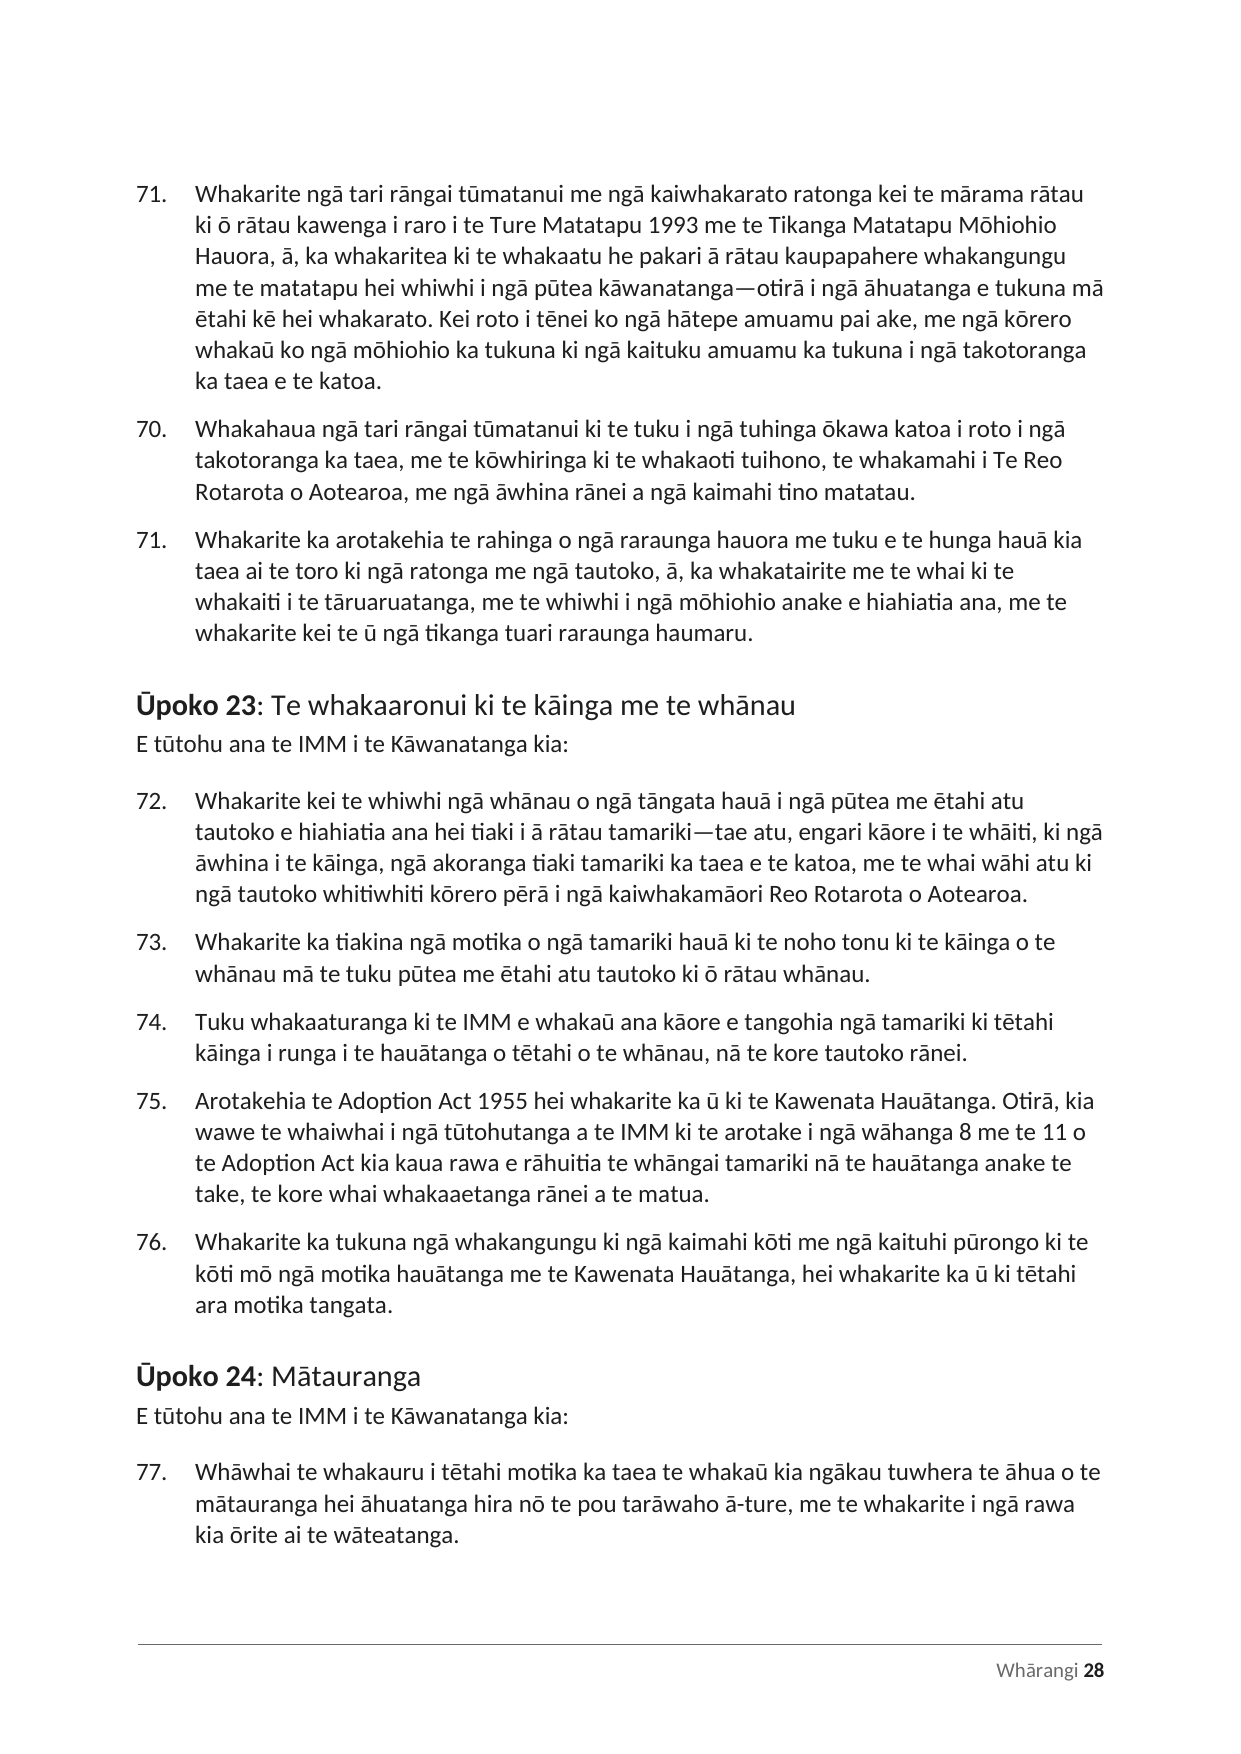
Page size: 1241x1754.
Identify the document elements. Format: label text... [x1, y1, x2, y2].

list E tūtohu ana te IMM i te Kāwanatanga kia: [136, 729, 1104, 759]
list Whakarite ka arotakehia te rahinga o ngā raraunga hauora me tuku e te hunga hauā kia taea ai te toro ki ngā ratonga me ngā tautoko, ā, ka whakatairite me te whai ki te whakaiti i te tāruaruatanga, me te whiwhi i ngā mōhiohio anake e hiahiatia ana, me te whakarite kei te ū ngā tikanga tuari raraunga haumaru. [136, 523, 1104, 648]
list Arotakehia te Adoption Act 1955 hei whakarite ka ū ki te Kawenata Hauātanga. Otirā, kia wawe te whaiwhai i ngā tūtohutanga a te IMM ki te arotake i ngā wāhanga 8 me te 11 o te Adoption Act kia kaua rawa e rāhuitia te whāngai tamariki nā te hauātanga anake te take, te kore whai whakaaetanga rānei a te matua. [136, 1084, 1104, 1209]
list Whakarite kei te whiwhi ngā whānau o ngā tāngata hauā i ngā pūtea me ētahi atu tautoko e hiahiatia ana hei tiaki i ā rātau tamariki—tae atu, engari kāore i te whāiti, ki ngā āwhina i te kāinga, ngā akoranga tiaki tamariki ka taea e te katoa, me te whai wāhi atu ki ngā tautoko whitiwhiti kōrero pērā i ngā kaiwhakamāori Reo Rotarota o Aotearoa. [136, 784, 1104, 909]
list Whakarite ka tiakina ngā motika o ngā tamariki hauā ki te noho tonu ki te kāinga o te whānau mā te tuku pūtea me ētahi atu tautoko ki ō rātau whānau. [136, 926, 1104, 988]
list E tūtohu ana te IMM i te Kāwanatanga kia: [136, 1400, 1104, 1431]
list Whakarite ka tukuna ngā whakangungu ki ngā kaimahi kōti me ngā kaituhi pūrongo ki te kōti mō ngā motika hauātanga me te Kawenata Hauātanga, hei whakarite ka ū ki tētahi ara motika tangata. [136, 1226, 1104, 1319]
list Tuku whakaaturanga ki te IMM e whakaū ana kāore e tangohia ngā tamariki ki tētahi kāinga i runga i te hauātanga o tētahi o te whānau, nā te kore tautoko rānei. [136, 1005, 1104, 1067]
list Whakarite ngā tari rāngai tūmatanui me ngā kaiwhakarato ratonga kei te mārama rātau ki ō rātau kawenga i raro i te Ture Matatapu 1993 me te Tikanga Matatapu Mōhiohio Hauora, ā, ka whakaritea ki te whakaatu he pakari ā rātau kaupapahere whakangungu me te matatapu hei whiwhi i ngā pūtea kāwanatanga—otirā i ngā āhuatanga e tukuna mā ētahi kē hei whakarato. Kei roto i tēnei ko ngā hātepe amuamu pai ake, me ngā kōrero whakaū ko ngā mōhiohio ka tukuna ki ngā kaituku amuamu ka tukuna i ngā takotoranga ka taea e te katoa. [136, 177, 1104, 396]
list Whāwhai te whakauru i tētahi motika ka taea te whakaū kia ngākau tuwhera te āhua o te mātauranga hei āhuatanga hira nō te pou tarāwaho ā-ture, me te whakarite i ngā rawa kia ōrite ai te wāteatanga. [136, 1456, 1104, 1549]
subtitle Ūpoko 23: Te whakaaronui ki te kāinga me te whānau [136, 686, 1104, 722]
subtitle Ūpoko 24: Mātauranga [136, 1357, 1104, 1394]
list Whakahaua ngā tari rāngai tūmatanui ki te tuku i ngā tuhinga ōkawa katoa i roto i ngā takotoranga ka taea, me te kōwhiringa ki te whakaoti tuihono, te whakamahi i Te Reo Rotarota o Aotearoa, me ngā āwhina rānei a ngā kaimahi tino matatau. [136, 413, 1104, 506]
